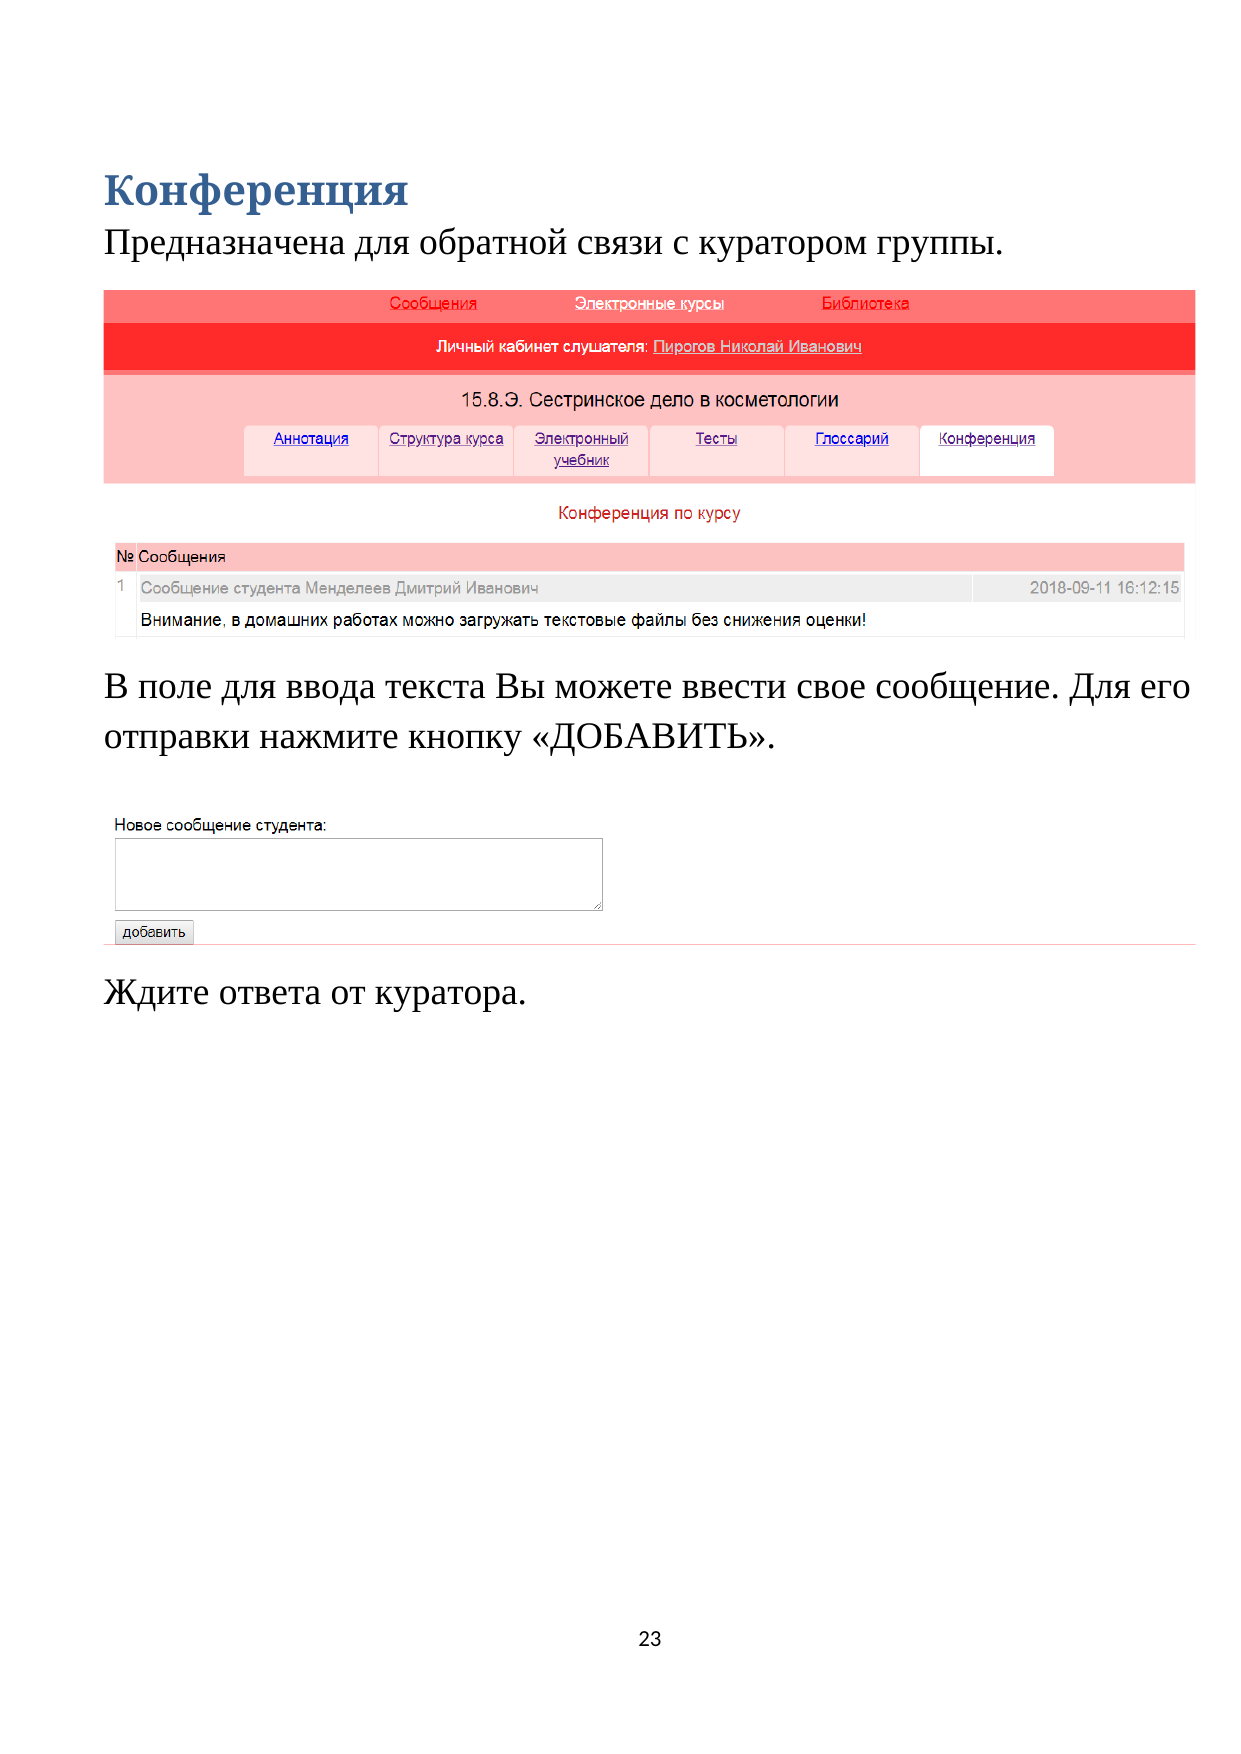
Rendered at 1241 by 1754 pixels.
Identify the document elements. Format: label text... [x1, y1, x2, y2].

text Ждите ответа от куратора. [103, 969, 1196, 1013]
subtitle Конференция [103, 168, 1196, 216]
picture [103, 290, 1196, 639]
picture [103, 783, 1196, 945]
text В поле для ввода текста Вы можете ввести свое сообщение. Для его отправки нажмите кнопку «ДОБАВИТЬ». [103, 664, 1196, 756]
text Предназначена для обратной связи с куратором группы. [103, 220, 1196, 263]
